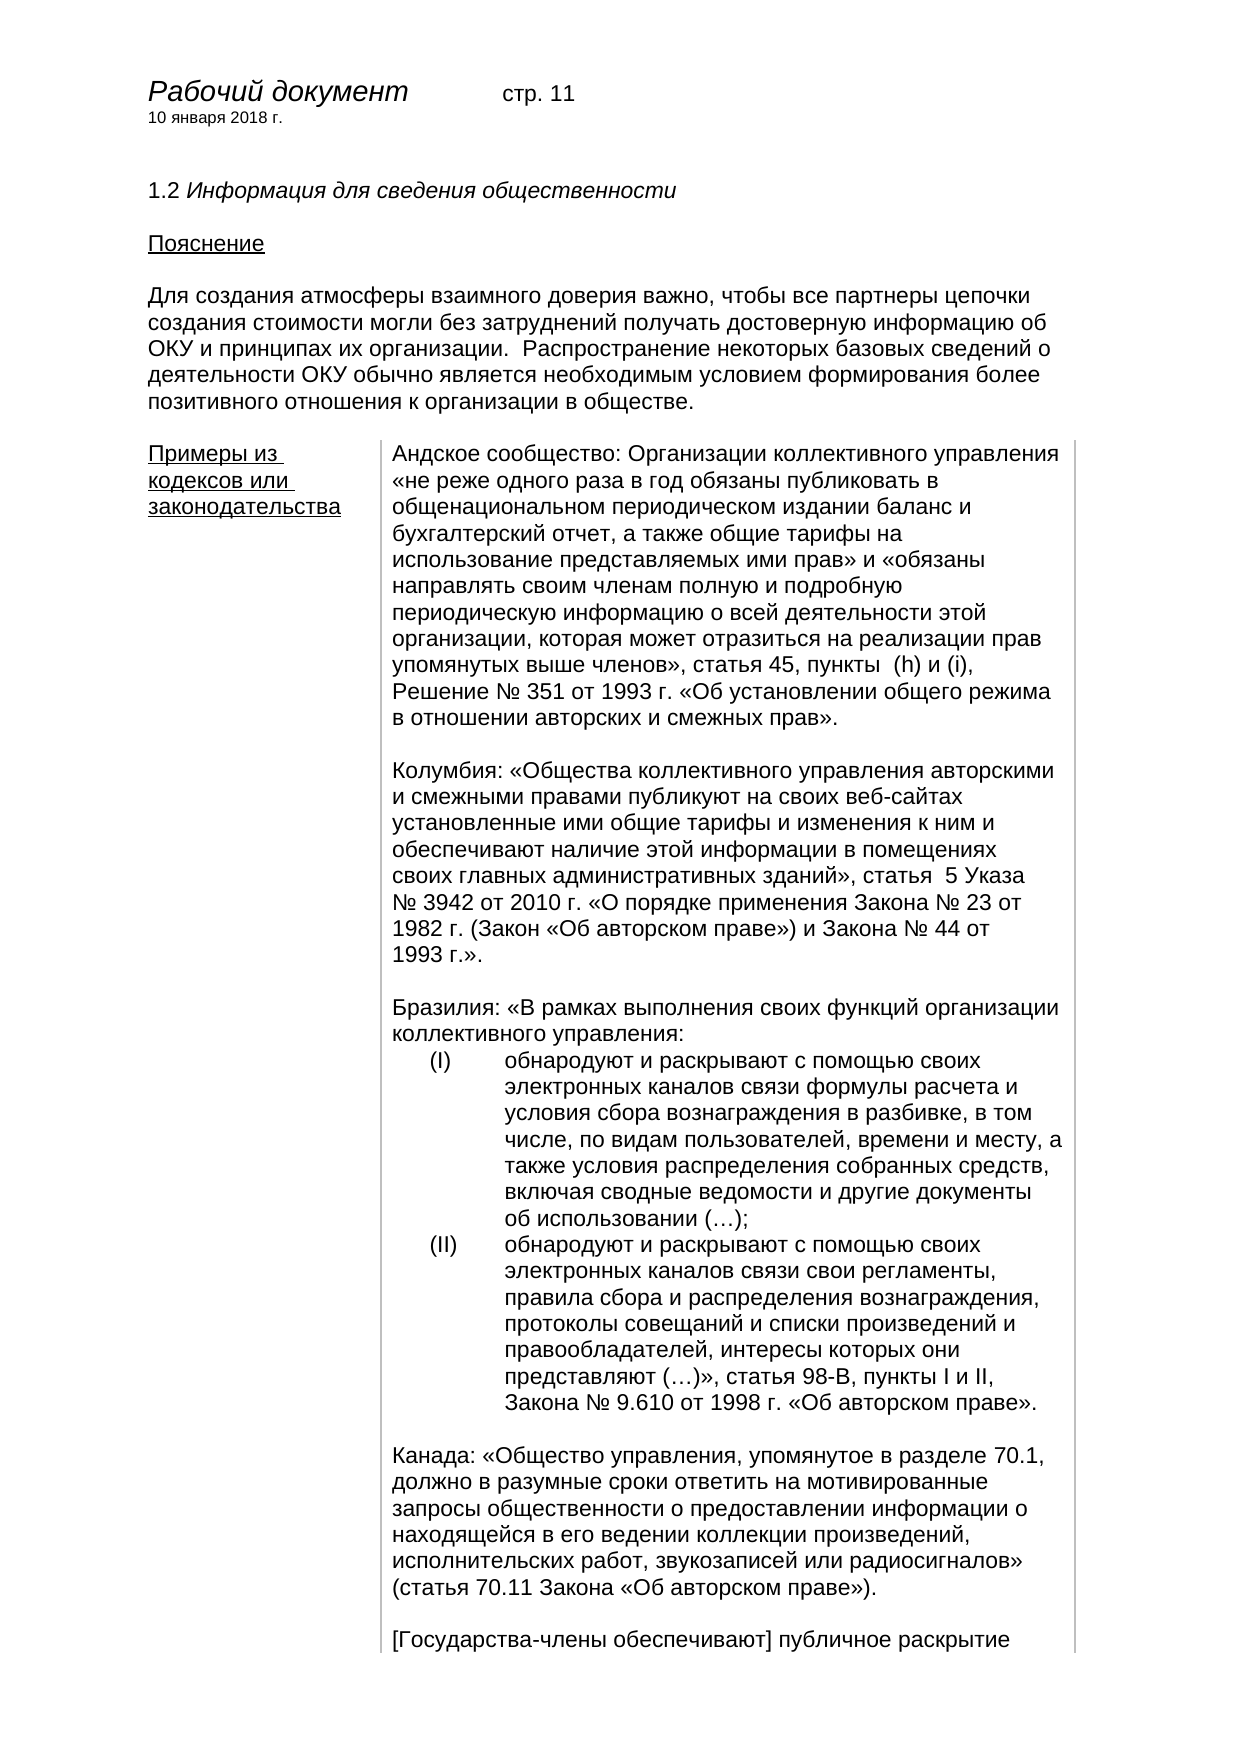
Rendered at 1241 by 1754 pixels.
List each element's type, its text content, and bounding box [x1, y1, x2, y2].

subtitle 1.2 Информация для сведения общественности [148, 177, 1092, 203]
text Пояснение [148, 229, 1092, 256]
text Для создания атмосферы взаимного доверия важно, чтобы все партнеры цепочки создания стоимости могли без затруднений получать достоверную информацию об ОКУ и принципах их организации. Распространение некоторых базовых сведений о деятельности ОКУ обычно является необходимым условием формирования более позитивного отношения к организации в обществе. [148, 282, 1092, 414]
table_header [382, 440, 1074, 1653]
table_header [148, 440, 380, 1653]
